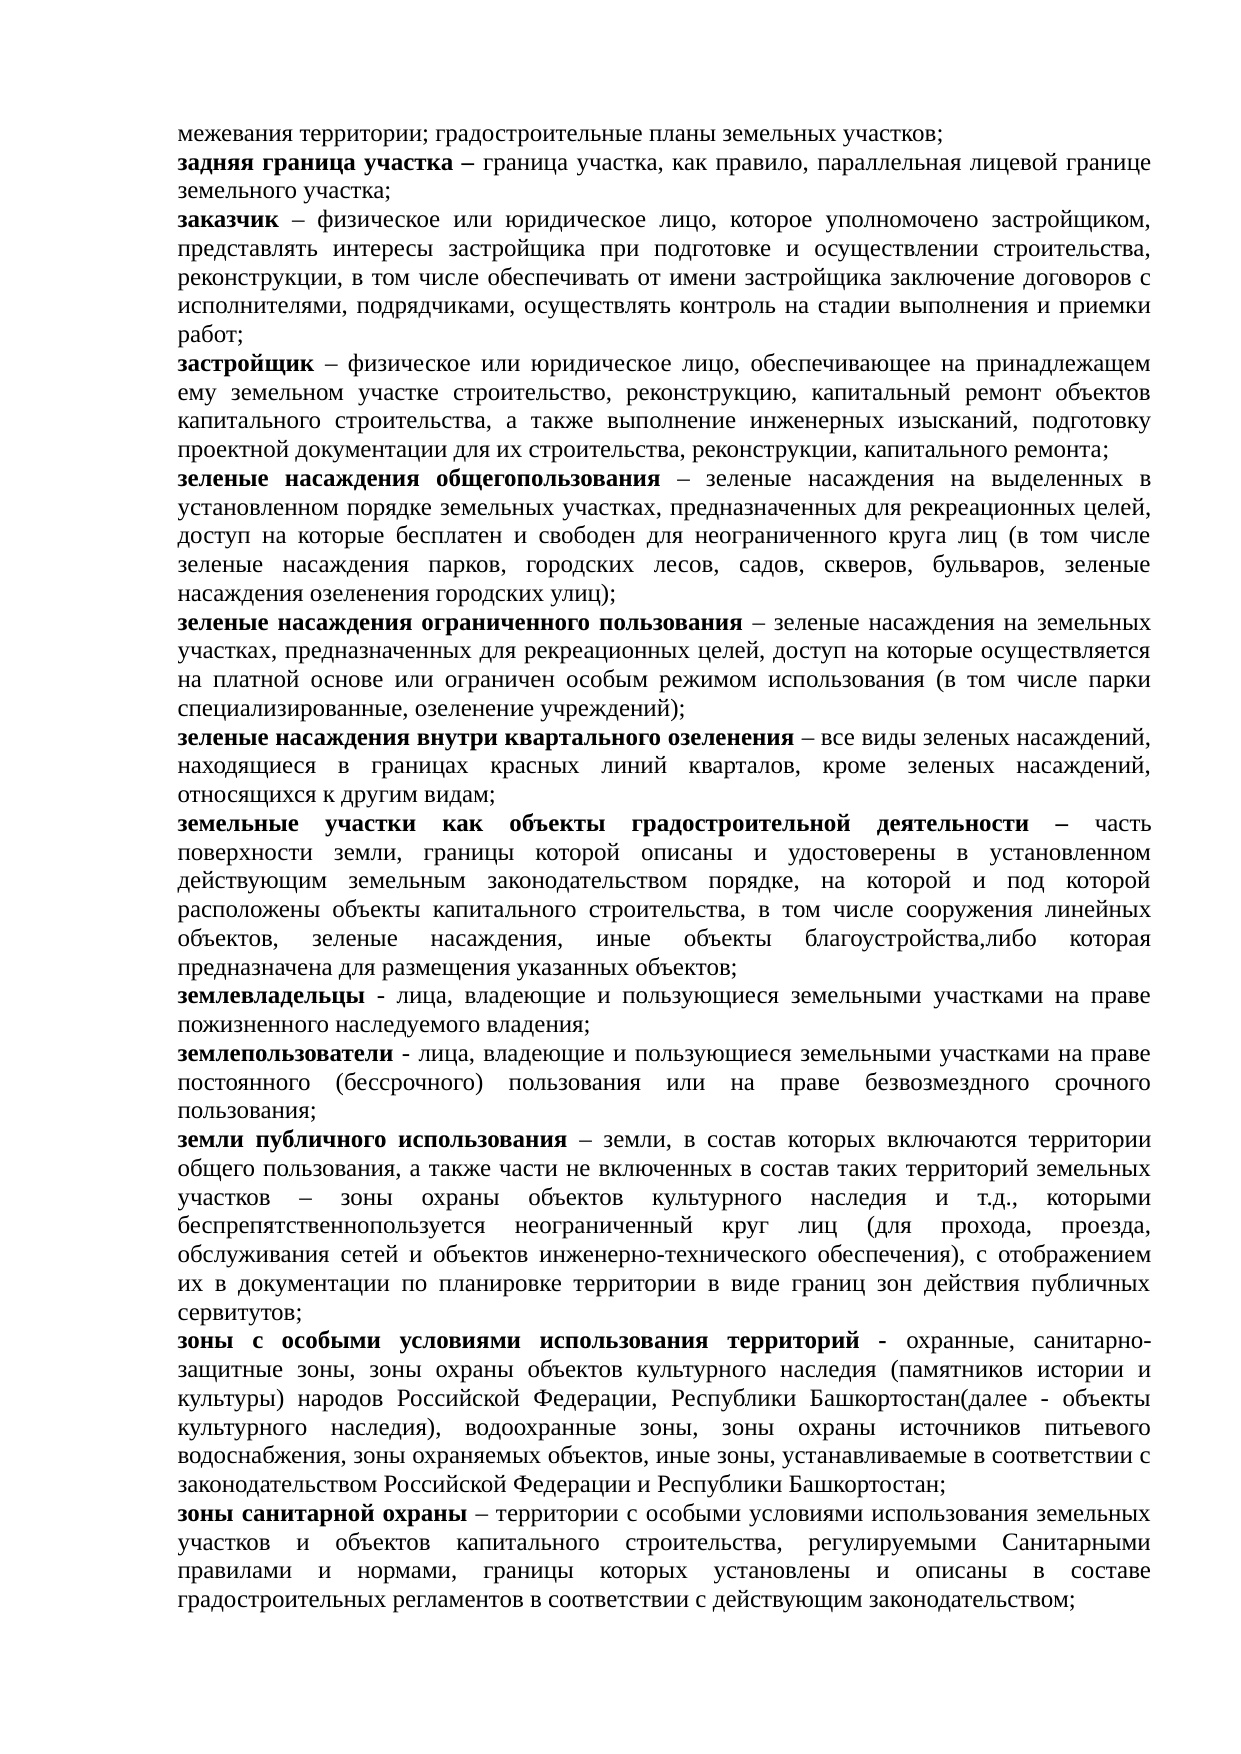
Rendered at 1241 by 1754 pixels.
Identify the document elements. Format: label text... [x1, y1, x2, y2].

text застройщик – физическое или юридическое лицо, обеспечивающее на принадлежащем ему земельном участке строительство, реконструкцию, капитальный ремонт объектов капитального строительства, а также выполнение инженерных изысканий, подготовку проектной документации для их строительства, реконструкции, капитального ремонта; [177, 348, 1152, 463]
text зеленые насаждения внутри квартального озеленения – все виды зеленых насаждений, находящиеся в границах красных линий кварталов, кроме зеленых насаждений, относящихся к другим видам; [177, 722, 1152, 808]
text землепользователи - лица, владеющие и пользующиеся земельными участками на праве постоянного (бессрочного) пользования или на праве безвозмездного срочного пользования; [177, 1038, 1152, 1124]
text задняя граница участка – граница участка, как правило, параллельная лицевой границе земельного участка; [177, 147, 1152, 204]
text заказчик – физическое или юридическое лицо, которое уполномочено застройщиком, представлять интересы застройщика при подготовке и осуществлении строительства, реконструкции, в том числе обеспечивать от имени застройщика заключение договоров с исполнителями, подрядчиками, осуществлять контроль на стадии выполнения и приемки работ; [177, 204, 1152, 348]
text зоны санитарной охраны – территории с особыми условиями использования земельных участков и объектов капитального строительства, регулируемыми Санитарными правилами и нормами, границы которых установлены и описаны в составе градостроительных регламентов в соответствии с действующим законодательством; [177, 1498, 1152, 1613]
text зоны с особыми условиями использования территорий - охранные, санитарно-защитные зоны, зоны охраны объектов культурного наследия (памятников истории и культуры) народов Российской Федерации, Республики Башкортостан(далее - объекты культурного наследия), водоохранные зоны, зоны охраны источников питьевого водоснабжения, зоны охраняемых объектов, иные зоны, устанавливаемые в соответствии с законодательством Российской Федерации и Республики Башкортостан; [177, 1326, 1152, 1498]
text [177, 118, 1152, 147]
text землевладельцы - лица, владеющие и пользующиеся земельными участками на праве пожизненного наследуемого владения; [177, 981, 1152, 1038]
text земли публичного использования – земли, в состав которых включаются территории общего пользования, а также части не включенных в состав таких территорий земельных участков – зоны охраны объектов культурного наследия и т.д., которыми беспрепятственнопользуется неограниченный круг лиц (для прохода, проезда, обслуживания сетей и объектов инженерно-технического обеспечения), с отображением их в документации по планировке территории в виде границ зон действия публичных сервитутов; [177, 1124, 1152, 1326]
text зеленые насаждения ограниченного пользования – зеленые насаждения на земельных участках, предназначенных для рекреационных целей, доступ на которые осуществляется на платной основе или ограничен особым режимом использования (в том числе парки специализированные, озеленение учреждений); [177, 607, 1152, 722]
text зеленые насаждения общегопользования – зеленые насаждения на выделенных в установленном порядке земельных участках, предназначенных для рекреационных целей, доступ на которые бесплатен и свободен для неограниченного круга лиц (в том числе зеленые насаждения парков, городских лесов, садов, скверов, бульваров, зеленые насаждения озеленения городских улиц); [177, 463, 1152, 607]
text земельные участки как объекты градостроительной деятельности – часть поверхности земли, границы которой описаны и удостоверены в установленном действующим земельным законодательством порядке, на которой и под которой расположены объекты капитального строительства, в том числе сооружения линейных объектов, зеленые насаждения, иные объекты благоустройства,либо которая предназначена для размещения указанных объектов; [177, 808, 1152, 981]
